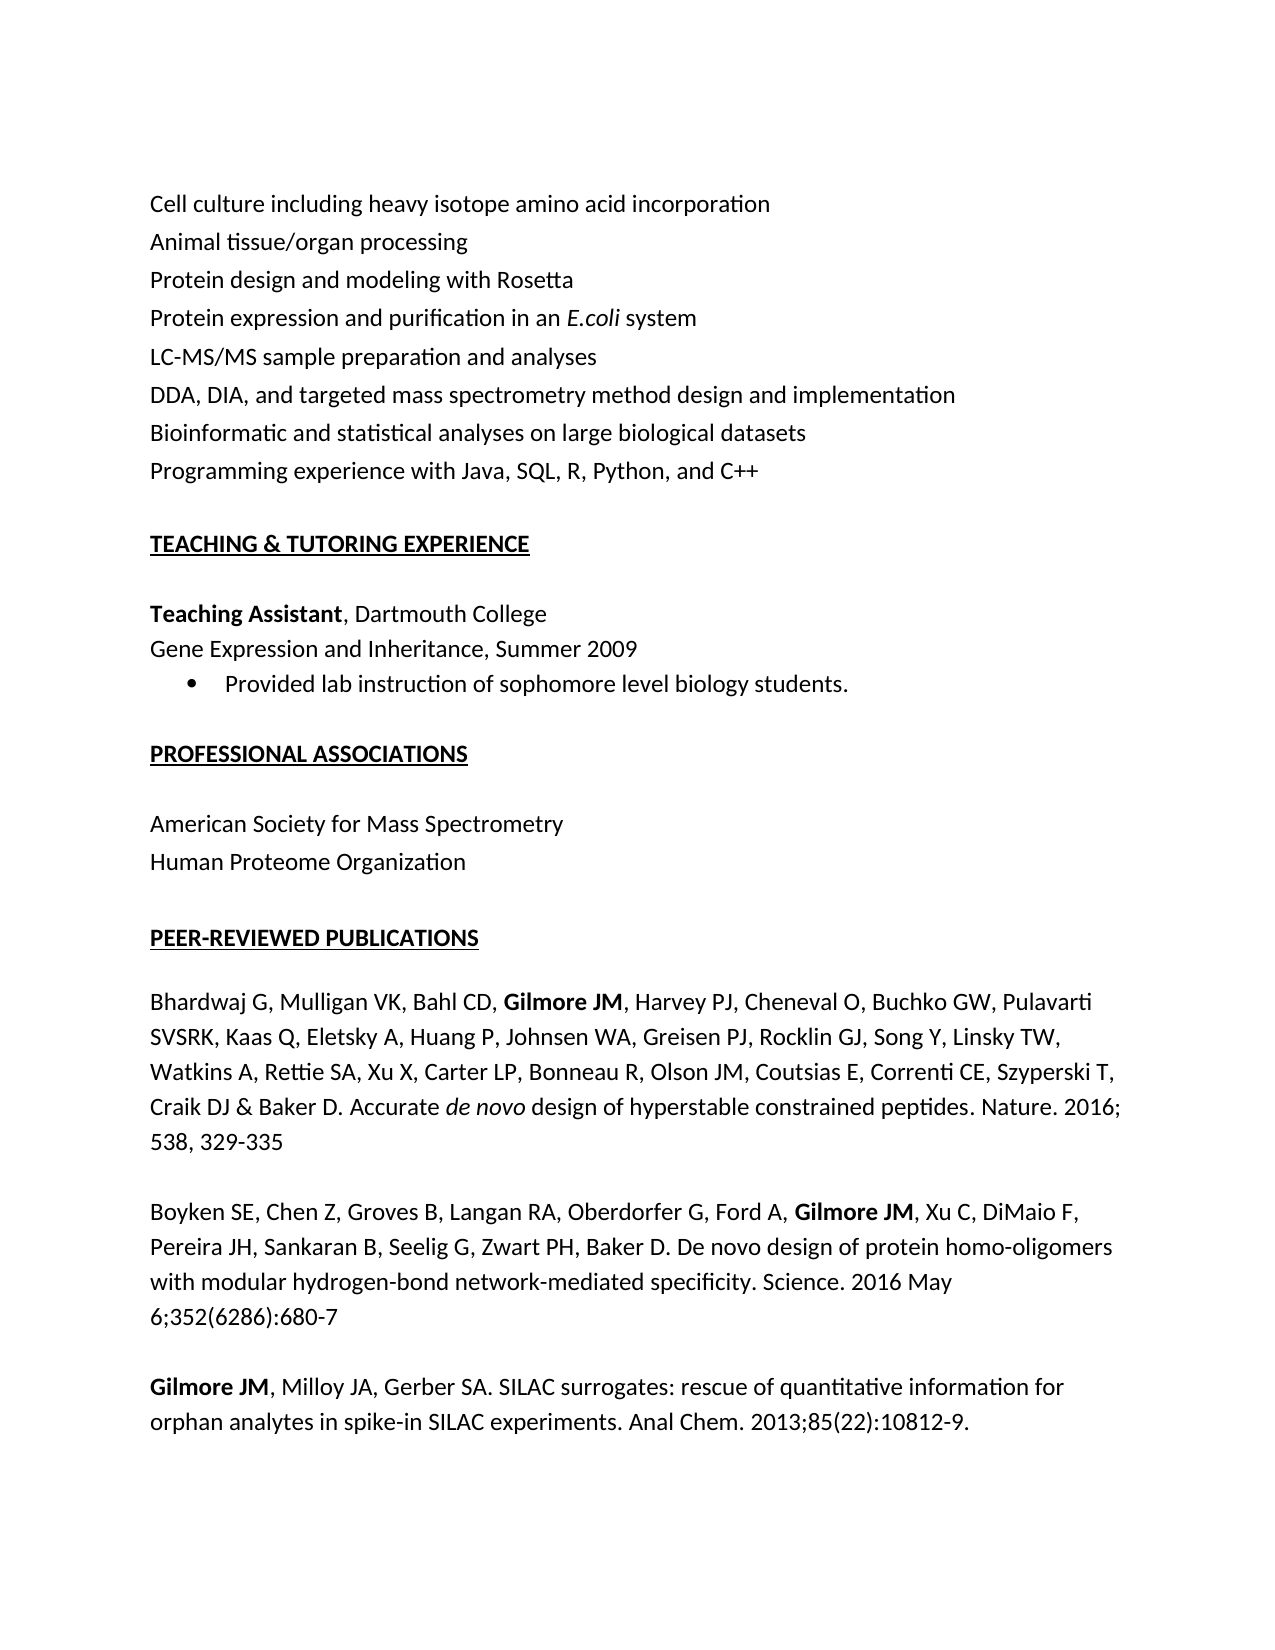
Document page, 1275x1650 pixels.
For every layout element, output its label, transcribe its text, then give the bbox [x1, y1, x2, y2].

text Human Proteome Organization [150, 846, 1125, 877]
text Animal tissue/organ processing [150, 226, 1125, 257]
list Provided lab instruction of sophomore level biology students. [187, 668, 1125, 699]
text American Society for Mass Spectrometry [150, 808, 1125, 839]
text LC-MS/MS sample preparation and analyses [150, 341, 1125, 371]
text Teaching Assistant, Dartmouth College [150, 598, 1125, 629]
text Bioinformatic and statistical analyses on large biological datasets [150, 417, 1125, 447]
text TEACHING & TUTORING EXPERIENCE [150, 528, 1125, 559]
text PEER-REVIEWED PUBLICATIONS [150, 922, 1125, 953]
text Programming experience with Java, SQL, R, Python, and C++ [150, 455, 1125, 486]
text Boyken SE, Chen Z, Groves B, Langan RA, Oberdorfer G, Ford A, Gilmore JM, Xu C, DiMaio F, Pereira JH, Sankaran B, Seelig G, Zwart PH, Baker D. De novo design of protein homo-oligomers with modular hydrogen-bond network-mediated specificity. Science. 2016 May 6;352(6286):680-7 [150, 1196, 1125, 1332]
text Gene Expression and Inheritance, Summer 2009 [150, 633, 1125, 664]
text DDA, DIA, and targeted mass spectrometry method design and implementation [150, 379, 1125, 409]
text Protein design and modeling with Rosetta [150, 264, 1125, 295]
text Cell culture including heavy isotope amino acid incorporation [150, 188, 1125, 219]
text PROFESSIONAL ASSOCIATIONS [150, 738, 1125, 769]
text Protein expression and purification in an E.coli system [150, 302, 1125, 333]
text Bhardwaj G, Mulligan VK, Bahl CD, Gilmore JM, Harvey PJ, Cheneval O, Buchko GW, Pulavarti SVSRK, Kaas Q, Eletsky A, Huang P, Johnsen WA, Greisen PJ, Rocklin GJ, Song Y, Linsky TW, Watkins A, Rettie SA, Xu X, Carter LP, Bonneau R, Olson JM, Coutsias E, Correnti CE, Szyperski T, Craik DJ & Baker D. Accurate de novo design of hyperstable constrained peptides. Nature. 2016; 538, 329-335 [150, 986, 1125, 1157]
text Gilmore JM, Milloy JA, Gerber SA. SILAC surrogates: rescue of quantitative information for orphan analytes in spike-in SILAC experiments. Anal Chem. 2013;85(22):10812-9. [150, 1371, 1125, 1437]
